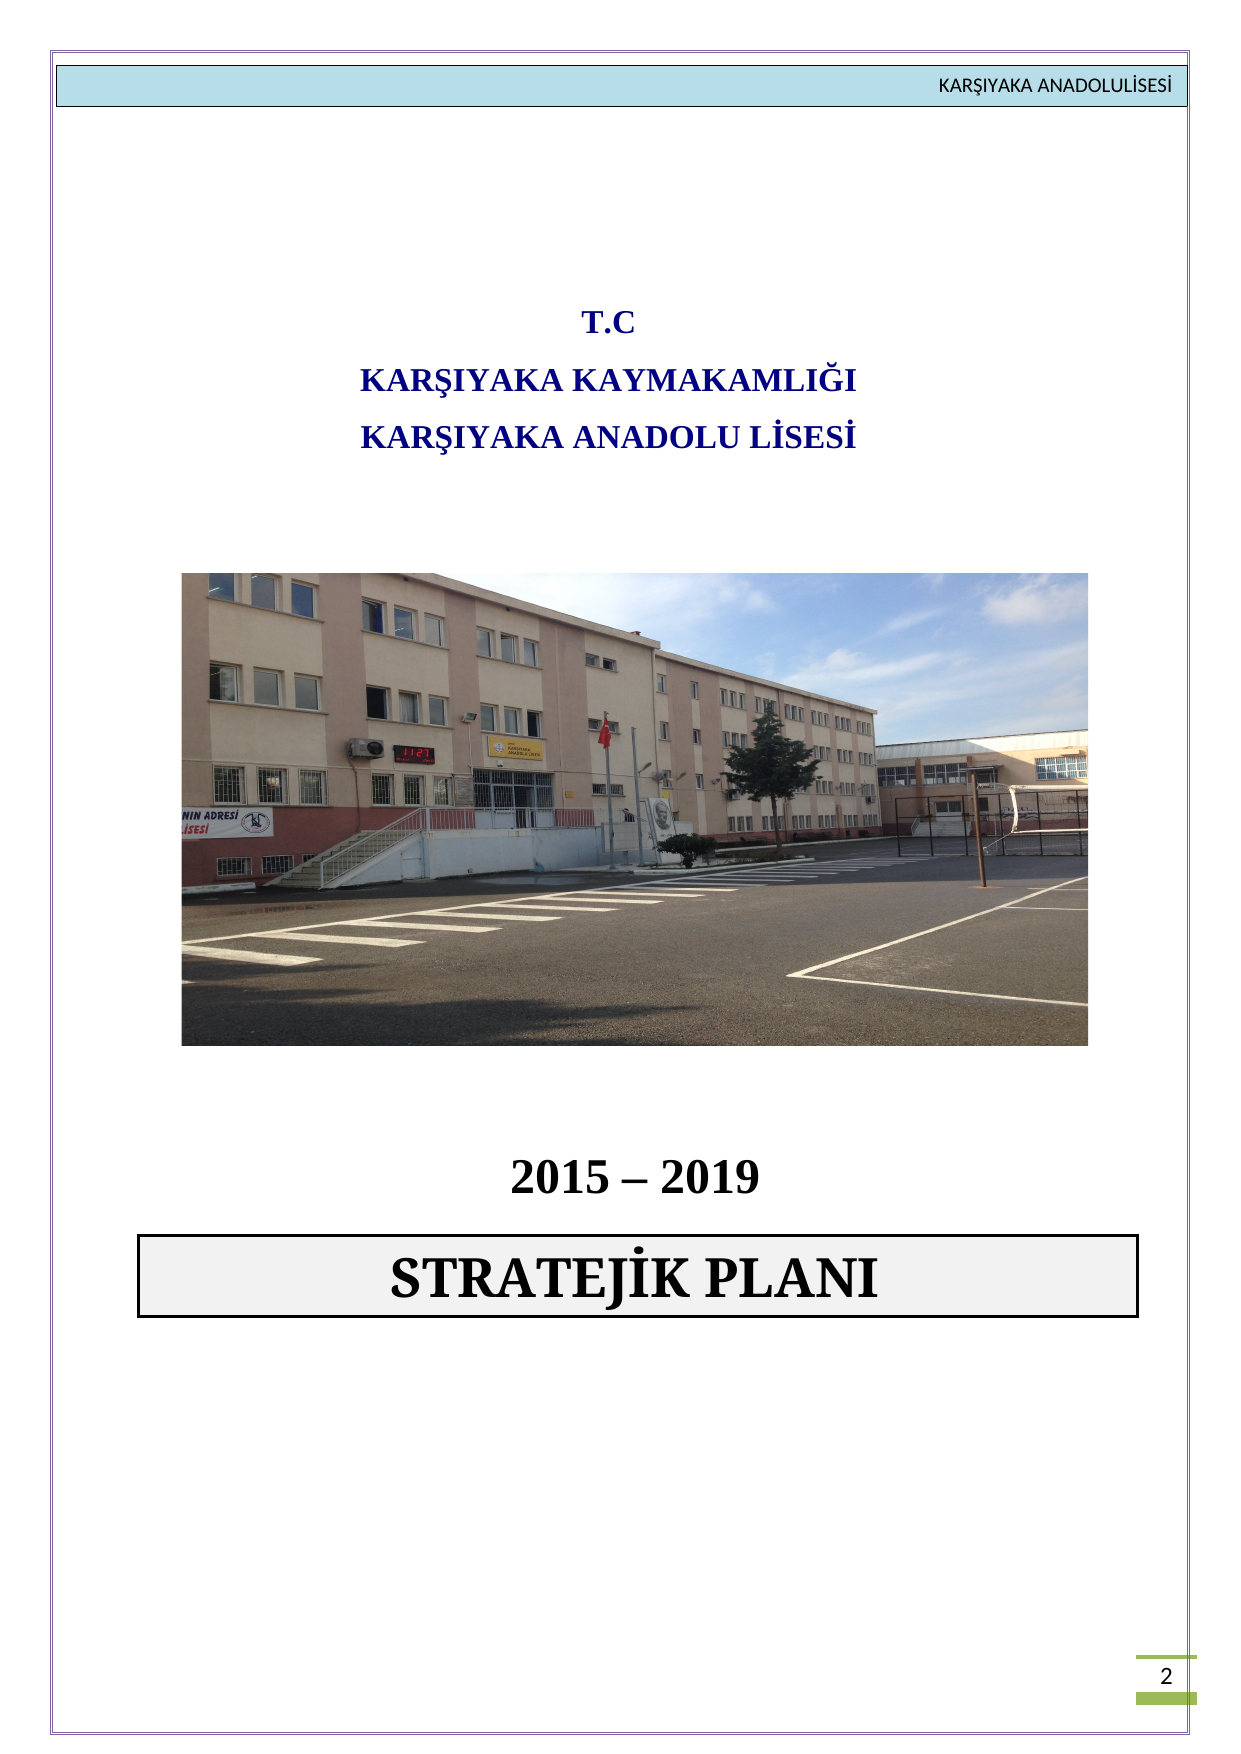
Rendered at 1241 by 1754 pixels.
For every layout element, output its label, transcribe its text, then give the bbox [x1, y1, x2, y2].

text STRATEJİK PLANI [140, 1237, 1136, 1315]
text KARŞIYAKA ANADOLU LİSESİ [142, 417, 1075, 456]
picture [181, 573, 1089, 1046]
text KARŞIYAKA KAYMAKAMLIĞI [142, 360, 1075, 398]
text T.C [142, 302, 1075, 341]
text 2015 – 2019 [142, 1147, 1128, 1204]
